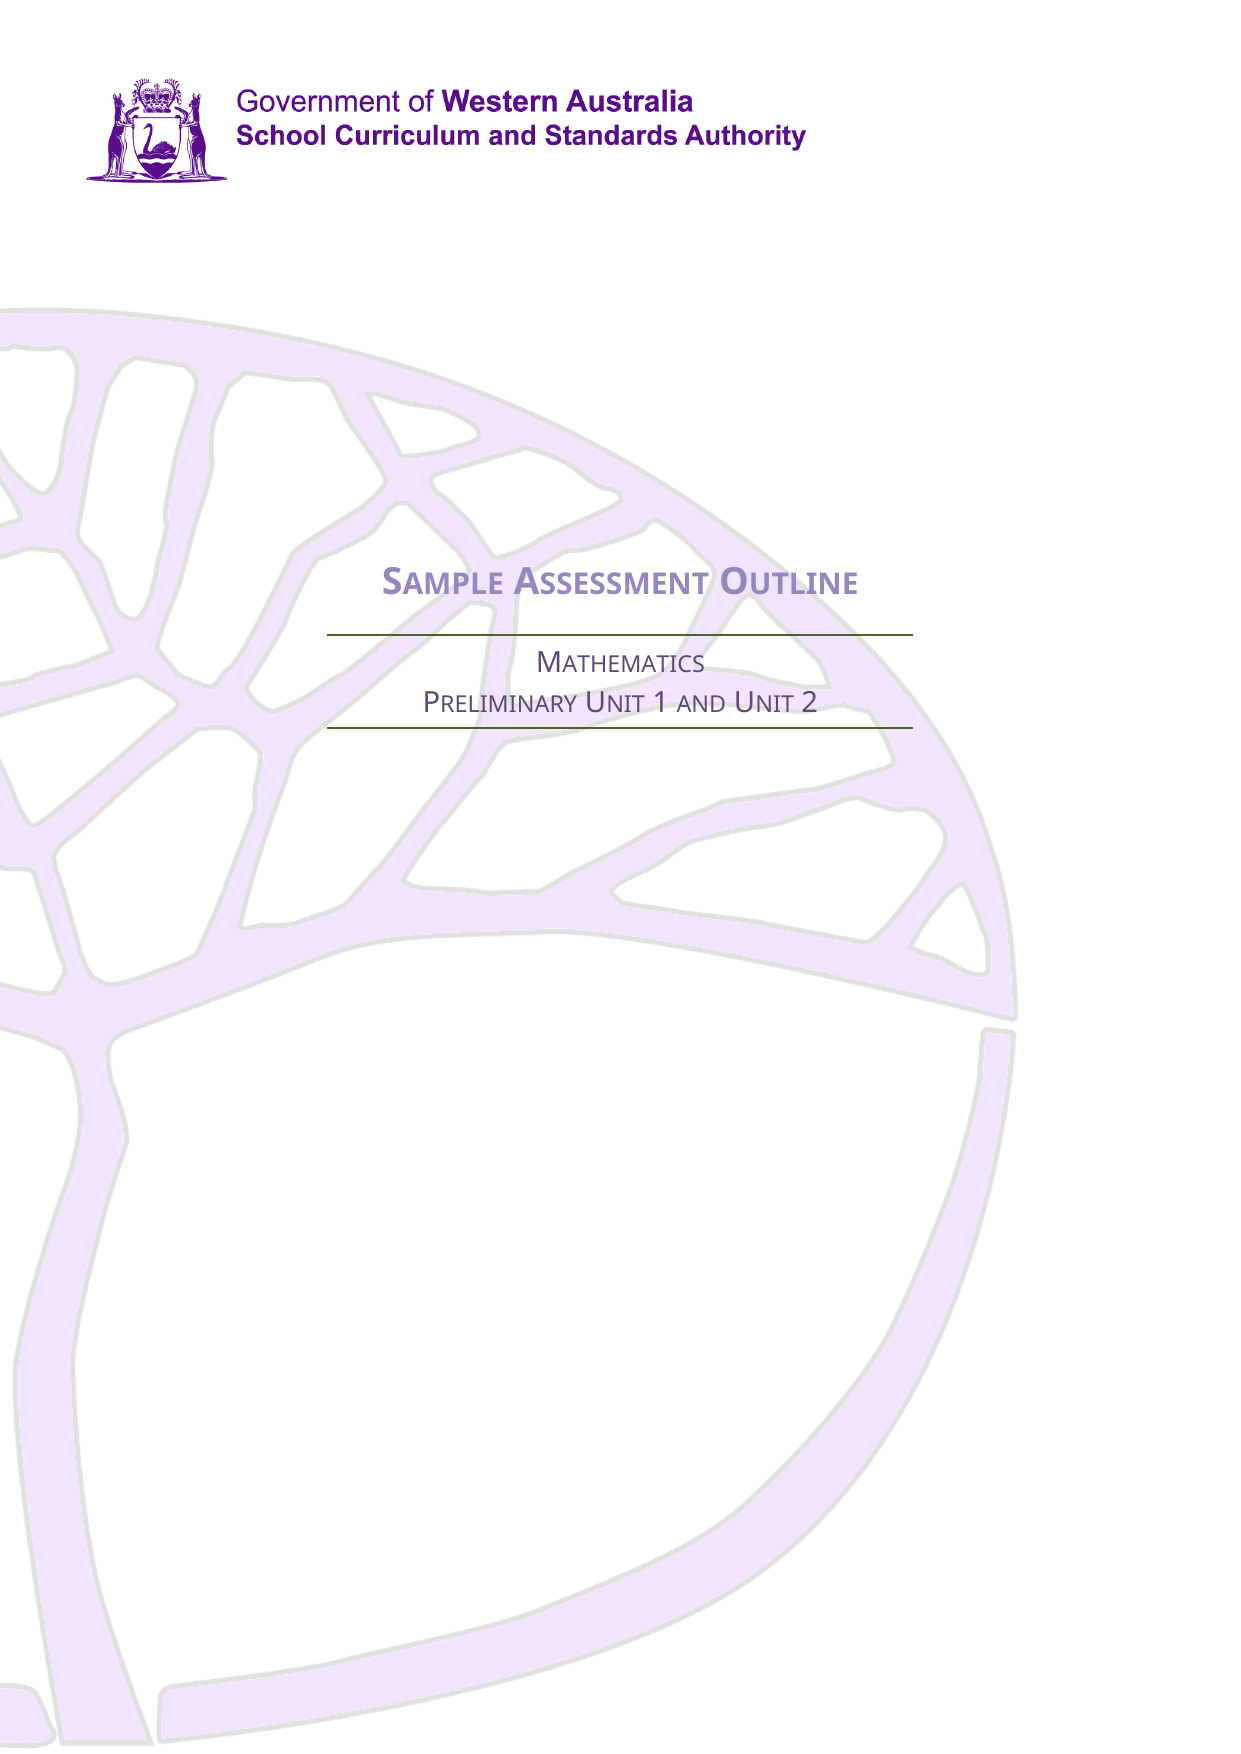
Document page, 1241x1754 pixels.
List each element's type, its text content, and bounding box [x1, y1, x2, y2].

text Preliminary Unit 1 and Unit 2 [327, 673, 913, 727]
picture [76, 73, 820, 190]
text Sample Assessment Outline [150, 554, 1090, 605]
text Mathematics [327, 636, 913, 673]
